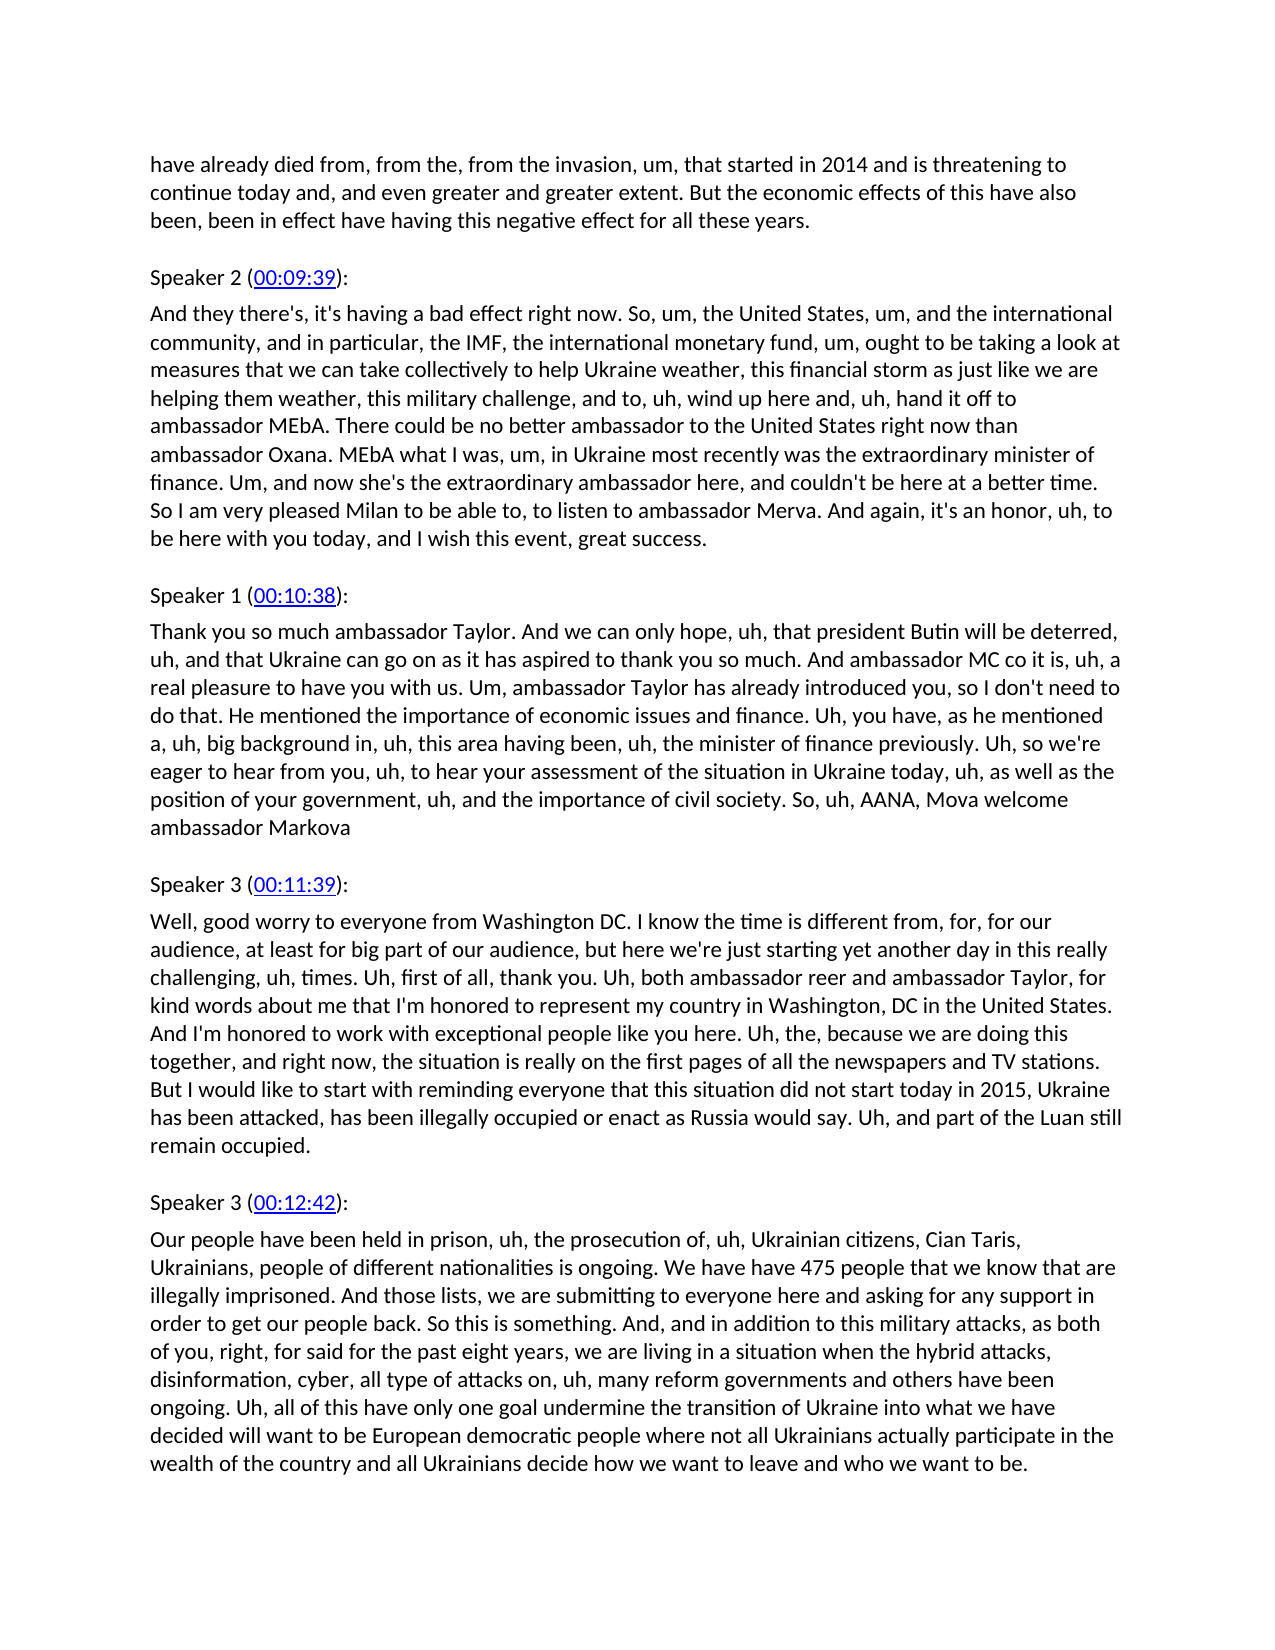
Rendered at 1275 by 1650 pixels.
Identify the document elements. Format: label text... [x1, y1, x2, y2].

text Thank you so much ambassador Taylor. And we can only hope, uh, that president Butin will be deterred, uh, and that Ukraine can go on as it has aspired to thank you so much. And ambassador MC co it is, uh, a real pleasure to have you with us. Um, ambassador Taylor has already introduced you, so I don't need to do that. He mentioned the importance of economic issues and finance. Uh, you have, as he mentioned a, uh, big background in, uh, this area having been, uh, the minister of finance previously. Uh, so we're eager to hear from you, uh, to hear your assessment of the situation in Ukraine today, uh, as well as the position of your government, uh, and the importance of civil society. So, uh, AANA, Mova welcome ambassador Markova [150, 617, 1125, 841]
text And they there's, it's having a bad effect right now. So, um, the United States, um, and the international community, and in particular, the IMF, the international monetary fund, um, ought to be taking a look at measures that we can take collectively to help Ukraine weather, this financial storm as just like we are helping them weather, this military challenge, and to, uh, wind up here and, uh, hand it off to ambassador MEbA. There could be no better ambassador to the United States right now than ambassador Oxana. MEbA what I was, um, in Ukraine most recently was the extraordinary minister of finance. Um, and now she's the extraordinary ambassador here, and couldn't be here at a better time. So I am very pleased Milan to be able to, to listen to ambassador Merva. And again, it's an honor, uh, to be here with you today, and I wish this event, great success. [150, 299, 1125, 552]
text Speaker 1 (00:10:38): [150, 581, 1125, 609]
text Speaker 2 (00:09:39): [150, 263, 1125, 291]
text Well, good worry to everyone from Washington DC. I know the time is different from, for, for our audience, at least for big part of our audience, but here we're just starting yet another day in this really challenging, uh, times. Uh, first of all, thank you. Uh, both ambassador reer and ambassador Taylor, for kind words about me that I'm honored to represent my country in Washington, DC in the United States. And I'm honored to work with exceptional people like you here. Uh, the, because we are doing this together, and right now, the situation is really on the first pages of all the newspapers and TV stations. But I would like to start with reminding everyone that this situation did not start today in 2015, Ukraine has been attacked, has been illegally occupied or enact as Russia would say. Uh, and part of the Luan still remain occupied. [150, 907, 1125, 1159]
text Speaker 3 (00:12:42): [150, 1188, 1125, 1216]
text Speaker 3 (00:11:39): [150, 871, 1125, 899]
text Our people have been held in prison, uh, the prosecution of, uh, Ukrainian citizens, Cian Taris, Ukrainians, people of different nationalities is ongoing. We have have 475 people that we know that are illegally imprisoned. And those lists, we are submitting to everyone here and asking for any support in order to get our people back. So this is something. And, and in addition to this military attacks, as both of you, right, for said for the past eight years, we are living in a situation when the hybrid attacks, disinformation, cyber, all type of attacks on, uh, many reform governments and others have been ongoing. Uh, all of this have only one goal undermine the transition of Ukraine into what we have decided will want to be European democratic people where not all Ukrainians actually participate in the wealth of the country and all Ukrainians decide how we want to leave and who we want to be. [150, 1225, 1125, 1477]
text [150, 150, 1125, 234]
